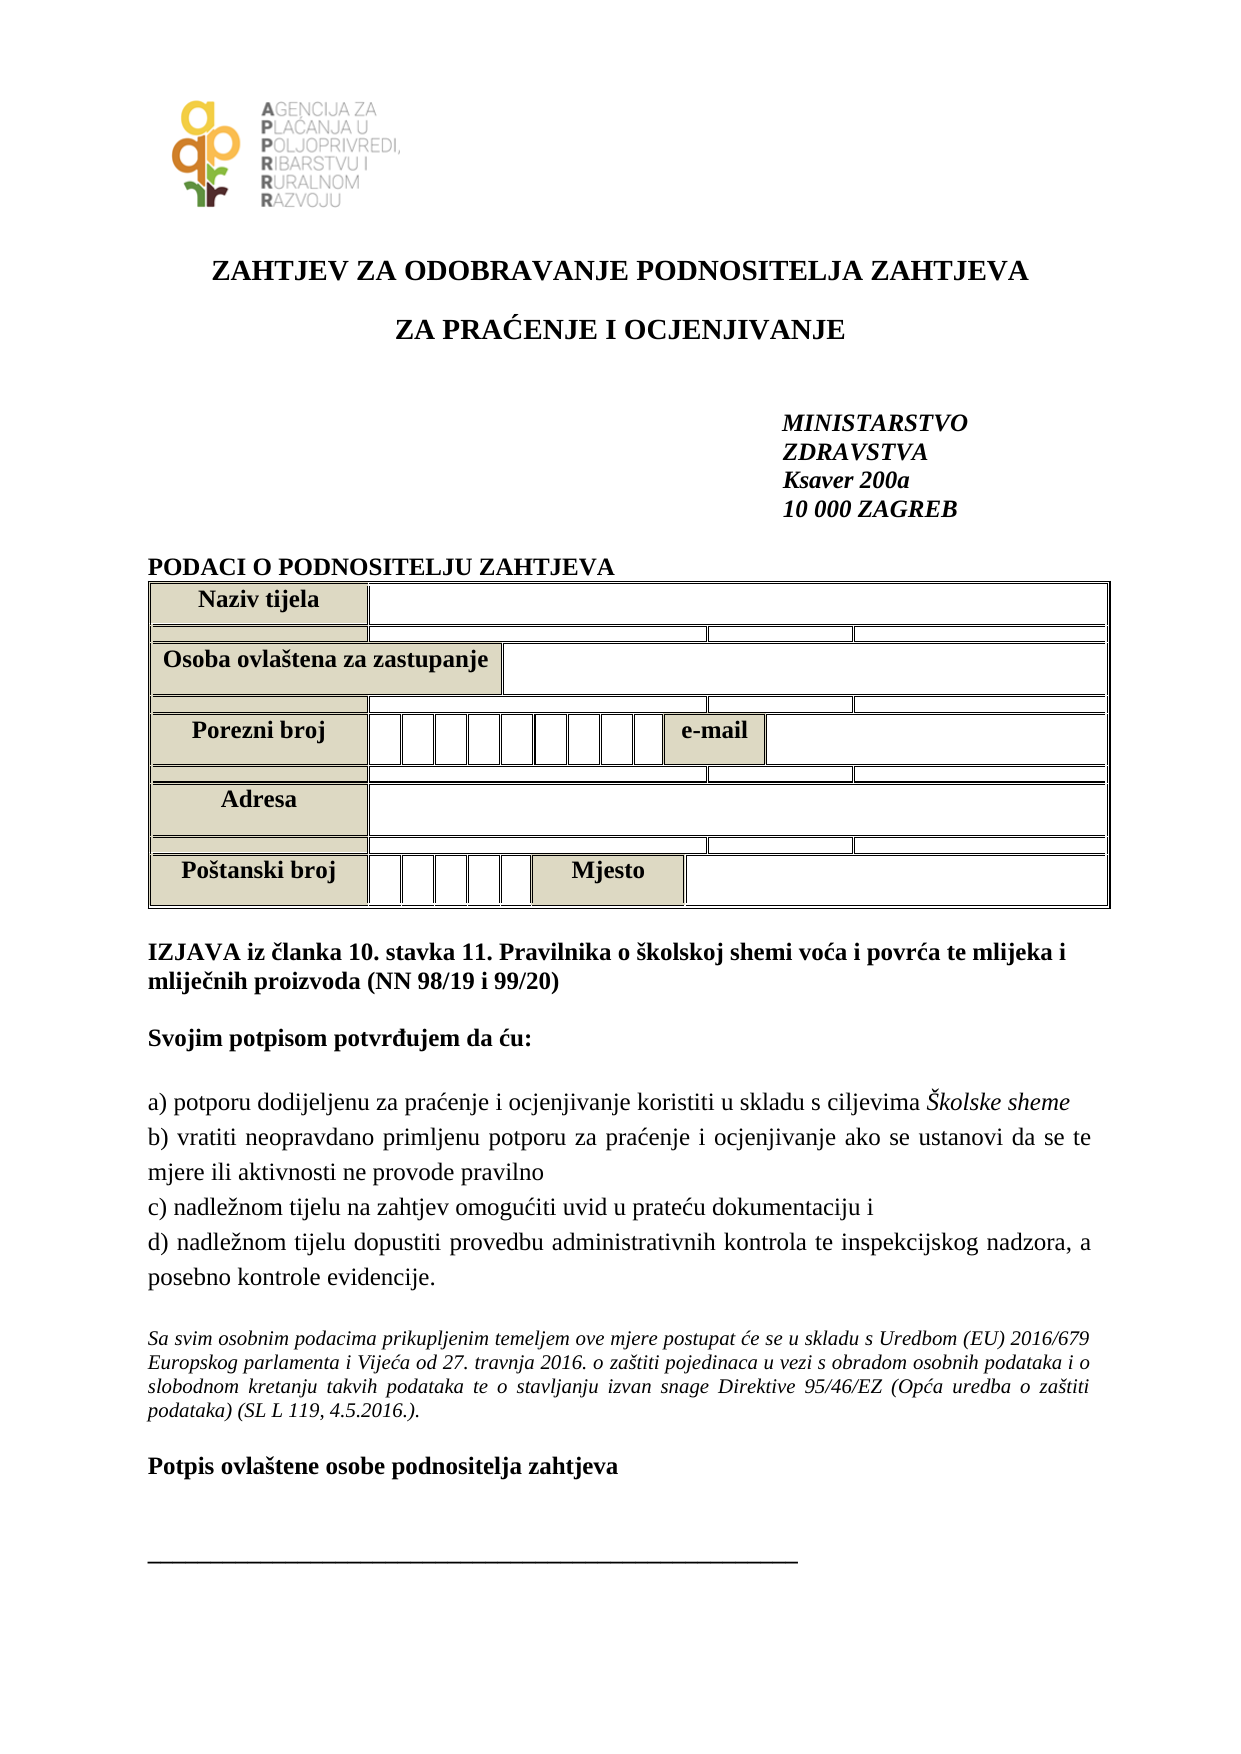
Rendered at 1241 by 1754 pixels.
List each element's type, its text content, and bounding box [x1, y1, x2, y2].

table_cell [403, 715, 433, 764]
table_cell [469, 715, 499, 764]
table_cell e-mail [665, 715, 764, 764]
table_cell [370, 767, 706, 781]
picture [147, 73, 423, 232]
table_cell [635, 715, 662, 764]
table_cell Poštanski broj [151, 853, 368, 905]
table_cell Porezni broj [151, 712, 367, 764]
table_cell Mjesto [531, 854, 685, 905]
table_cell [151, 624, 367, 641]
text IZJAVA iz članka 10. stavka 11. Pravilnika o školskoj shemi voća i povrća te mlijeka i mliječnih proizvoda (NN 98/19 i 99/20) [148, 937, 1093, 995]
text ____________________________________________________ [148, 1537, 1093, 1566]
text d) nadležnom tijelu dopustiti provedbu administrativnih kontrola te inspekcijskog nadzora, a posebno kontrole evidencije. [148, 1221, 1093, 1291]
table_cell [709, 697, 852, 712]
table_cell [502, 715, 532, 764]
table_cell [854, 694, 1109, 712]
text c) nadležnom tijelu na zahtjev omogućiti uvid u prateću dokumentaciju i [148, 1186, 1093, 1221]
table_cell [370, 715, 400, 764]
table_cell [709, 627, 852, 641]
table_cell [149, 694, 368, 712]
text ZA PRAĆENJE I OCJENJIVANJE [148, 312, 1093, 346]
table_cell [370, 781, 1107, 835]
table_cell [569, 715, 599, 764]
text a) potporu dodijeljenu za praćenje i ocjenjivanje koristiti u skladu s ciljevima Školske sheme [148, 1081, 1093, 1116]
table_cell [370, 697, 706, 712]
table_cell [855, 624, 1107, 641]
table_cell [502, 641, 1109, 694]
table_cell [435, 854, 468, 905]
text PODACI O PODNOSITELJU ZAHTJEVA [148, 552, 1093, 581]
table_cell [536, 715, 566, 764]
table_cell Adresa [151, 781, 367, 835]
table_header [368, 584, 1107, 623]
table_cell [468, 854, 501, 905]
text Potpis ovlaštene osobe podnositelja zahtjeva [148, 1451, 1093, 1480]
table_cell Osoba ovlaštena za zastupanje [149, 641, 502, 694]
table_cell [436, 715, 466, 764]
table_cell [709, 767, 852, 781]
table_cell [370, 838, 706, 852]
text ZAHTJEV ZA ODOBRAVANJE PODNOSITELJA ZAHTJEVA [148, 253, 1093, 286]
table_cell [501, 856, 531, 905]
text Svojim potpisom potvrđujem da ću: [148, 1023, 1093, 1052]
table_cell [370, 627, 706, 641]
table_cell [368, 856, 401, 905]
table_cell [602, 715, 632, 764]
table_cell [855, 835, 1107, 852]
table_cell [685, 853, 1107, 905]
table_cell [709, 838, 852, 852]
table_header Naziv tijela [151, 584, 368, 623]
table_cell [767, 712, 1107, 764]
text b) vratiti neopravdano primljenu potporu za praćenje i ocjenjivanje ako se ustanovi da se te mjere ili aktivnosti ne provode pravilno [148, 1116, 1093, 1186]
text MINISTARSTVO ZDRAVSTVA [782, 408, 1093, 466]
table_cell [401, 856, 434, 905]
text 10 000 ZAGREB [783, 494, 1093, 523]
table_cell [151, 764, 367, 781]
text Sa svim osobnim podacima prikupljenim temeljem ove mjere postupat će se u skladu s Uredbom (EU) 2016/679 Europskog parlamenta i Vijeća od 27. travnja 2016. o zaštiti pojedinaca u vezi s obradom osobnih podataka i o slobodnom kretanju takvih podataka te o stavljanju izvan snage Direktive 95/46/EZ (Opća uredba o zaštiti podataka) (SL L 119, 4.5.2016.). [148, 1326, 1093, 1422]
table_cell [855, 764, 1107, 781]
text Ksaver 200a [783, 466, 1093, 494]
table_cell [151, 835, 367, 852]
